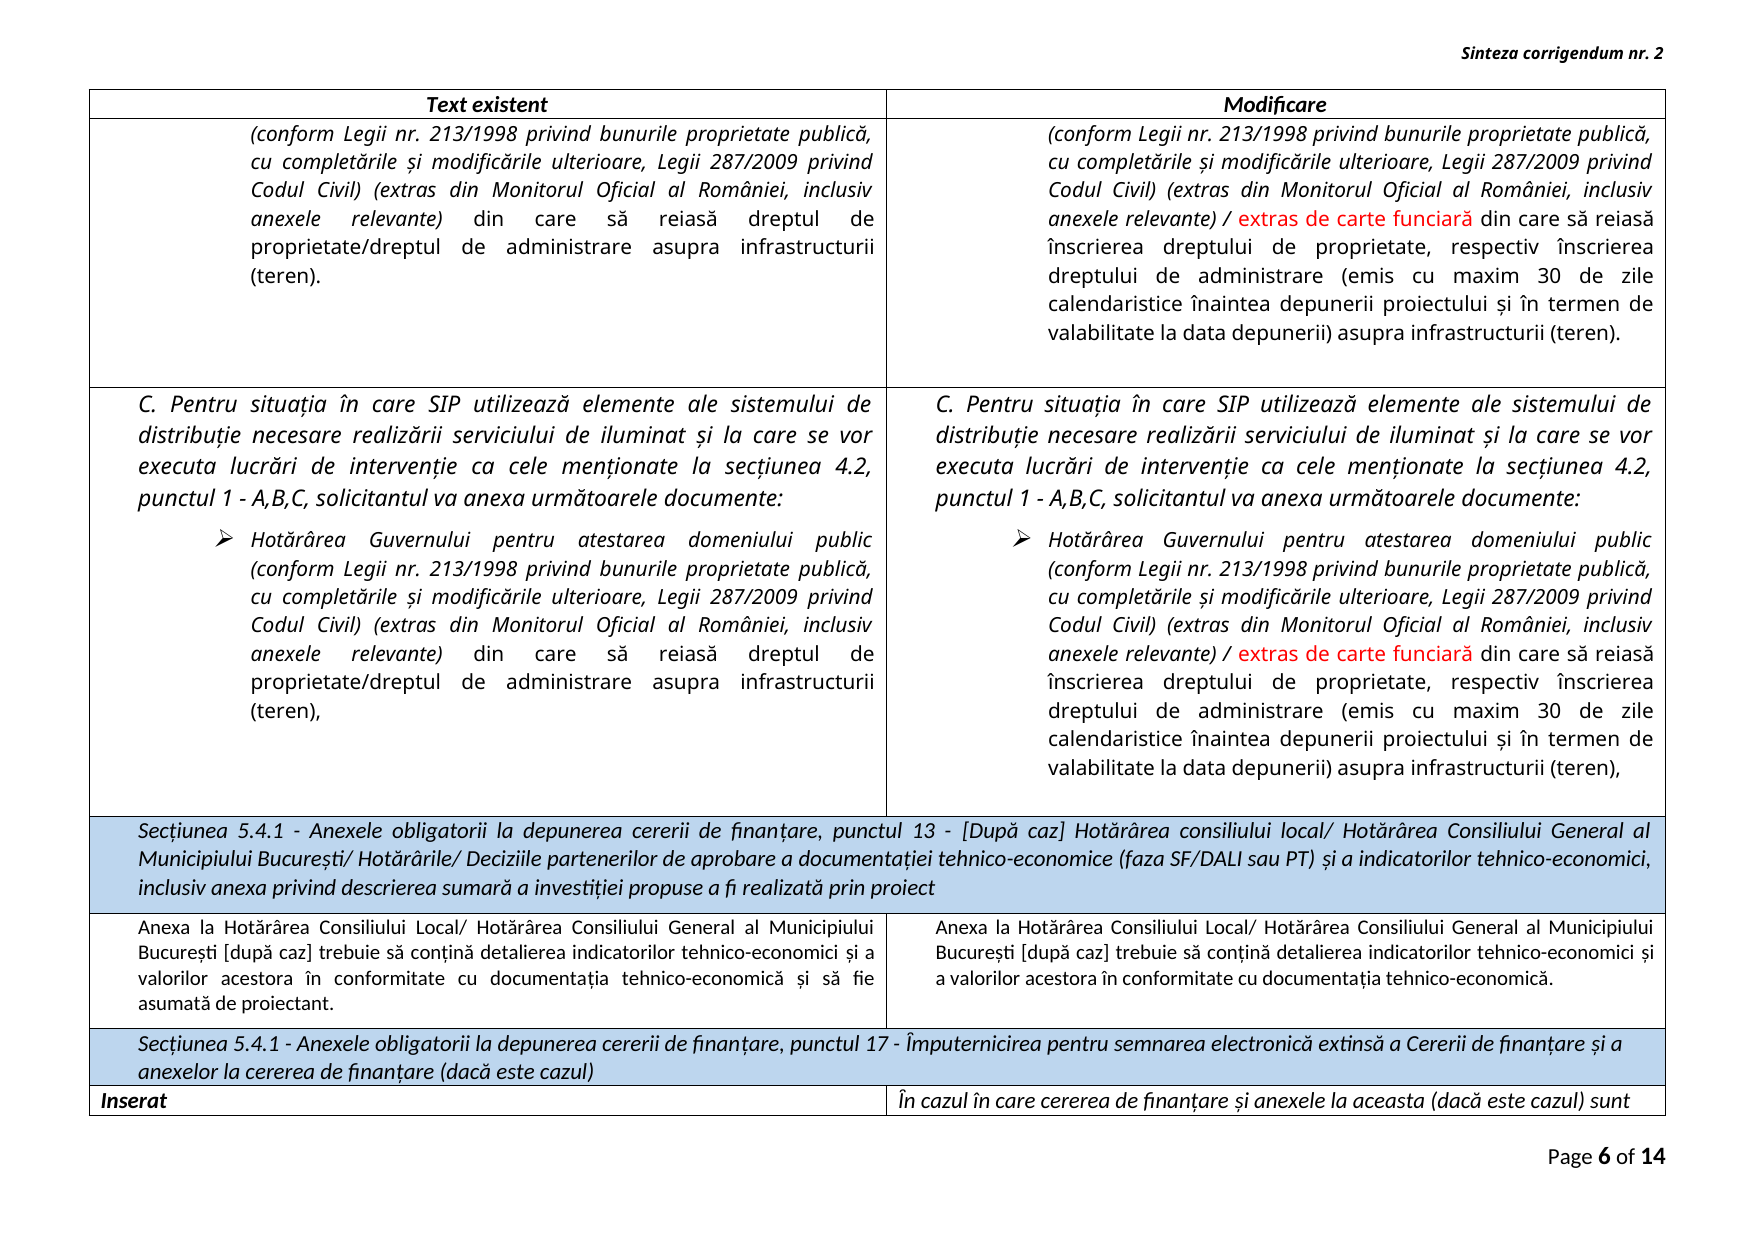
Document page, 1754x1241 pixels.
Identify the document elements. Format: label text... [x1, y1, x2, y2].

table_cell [887, 1086, 1665, 1114]
table_header Modificare [887, 90, 1665, 118]
table_cell C. Pentru situația în care SIP utilizează elemente ale sistemului de distribuție necesare realizării serviciului de iluminat și la care se vor executa lucrări de intervenție ca cele menționate la secțiunea 4.2, punctul 1 - A,B,C, solicitantul va anexa următoarele documente: Hotărârea Guvernului pentru atestarea domeniului public (conform Legii nr. 213/1998 privind bunurile proprietate publică, cu completările și modificările ulterioare, Legii 287/2009 privind Codul Civil) (extras din Monitorul Oficial al României, inclusiv anexele relevante) / extras de carte funciară din care să reiasă înscrierea dreptului de proprietate, respectiv înscrierea dreptului de administrare (emis cu maxim 30 de zile calendaristice înaintea depunerii proiectului și în termen de valabilitate la data depunerii) asupra infrastructurii (teren), [887, 388, 1665, 816]
table_cell Secțiunea 5.4.1 - Anexele obligatorii la depunerea cererii de finanțare, punctul 13 - [După caz] Hotărârea consiliului local/ Hotărârea Consiliului General al Municipiului Bucureşti/ Hotărârile/ Deciziile partenerilor de aprobare a documentaţiei tehnico-economice (faza SF/DALI sau PT) şi a indicatorilor tehnico-economici, inclusiv anexa privind descrierea sumară a investiţiei propuse a fi realizată prin proiect [90, 817, 1665, 913]
table_cell C. Pentru situația în care SIP utilizează elemente ale sistemului de distribuție necesare realizării serviciului de iluminat și la care se vor executa lucrări de intervenție ca cele menționate la secțiunea 4.2, punctul 1 - A,B,C, solicitantul va anexa următoarele documente: Hotărârea Guvernului pentru atestarea domeniului public (conform Legii nr. 213/1998 privind bunurile proprietate publică, cu completările și modificările ulterioare, Legii 287/2009 privind Codul Civil) (extras din Monitorul Oficial al României, inclusiv anexele relevante) din care să reiasă dreptul de proprietate/dreptul de administrare asupra infrastructurii (teren), [90, 388, 886, 816]
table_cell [887, 119, 1665, 387]
table_cell Anexa la Hotărârea Consiliului Local/ Hotărârea Consiliului General al Municipiului Bucureşti [după caz] trebuie să conțină detalierea indicatorilor tehnico-economici şi a valorilor acestora în conformitate cu documentaţia tehnico-economică. [887, 914, 1665, 1028]
table_cell Secțiunea 5.4.1 - Anexele obligatorii la depunerea cererii de finanțare, punctul 17 - Ȋmputernicirea pentru semnarea electronică extinsă a Cererii de finanţare şi a anexelor la cererea de finanțare (dacă este cazul) [90, 1029, 1665, 1085]
table_header Text existent [90, 90, 886, 118]
table_cell Inserat [90, 1086, 886, 1114]
table_cell Anexa la Hotărârea Consiliului Local/ Hotărârea Consiliului General al Municipiului Bucureşti [după caz] trebuie să conțină detalierea indicatorilor tehnico-economici şi a valorilor acestora în conformitate cu documentaţia tehnico-economică și să fie asumată de proiectant. [90, 914, 886, 1028]
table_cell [90, 119, 886, 387]
